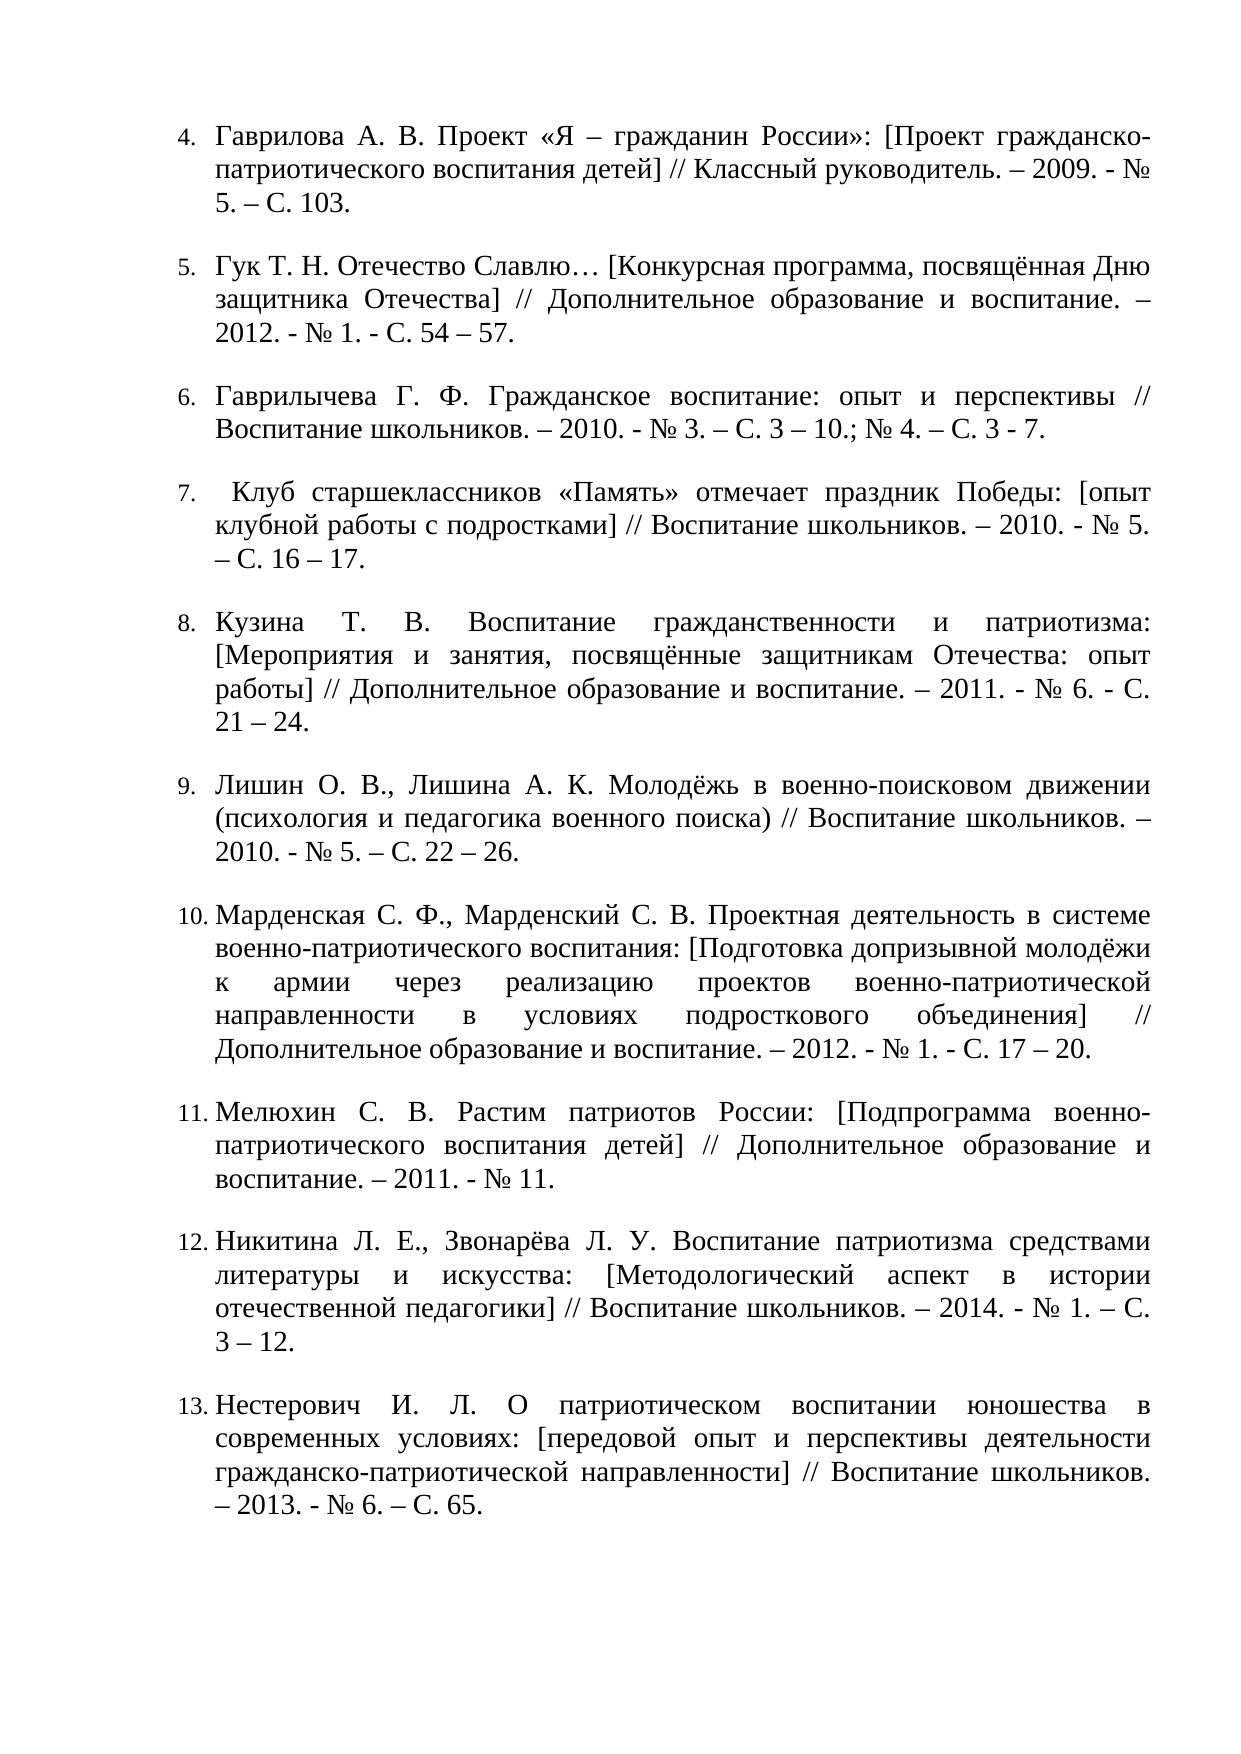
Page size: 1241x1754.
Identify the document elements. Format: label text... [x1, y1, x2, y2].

list Марденская С. Ф., Марденский С. В. Проектная деятельность в системе военно-патриотического воспитания: [Подготовка допризывной молодёжи к армии через реализацию проектов военно-патриотической направленности в условиях подросткового объединения] // Дополнительное образование и воспитание. – 2012. - № 1. - С. 17 – 20. [177, 897, 1152, 1064]
list Гаврилычева Г. Ф. Гражданское воспитание: опыт и перспективы // Воспитание школьников. – 2010. - № 3. – С. 3 – 10.; № 4. – С. 3 - 7. [177, 378, 1152, 445]
list Клуб старшеклассников «Память» отмечает праздник Победы: [опыт клубной работы с подростками] // Воспитание школьников. – 2010. - № 5. – С. 16 – 17. [177, 474, 1152, 574]
list Кузина Т. В. Воспитание гражданственности и патриотизма: [Мероприятия и занятия, посвящённые защитникам Отечества: опыт работы] // Дополнительное образование и воспитание. – 2011. - № 6. - С. 21 – 24. [177, 604, 1152, 738]
list Никитина Л. Е., Звонарёва Л. У. Воспитание патриотизма средствами литературы и искусства: [Методологический аспект в истории отечественной педагогики] // Воспитание школьников. – 2014. - № 1. – С. 3 – 12. [177, 1223, 1152, 1358]
list Нестерович И. Л. О патриотическом воспитании юношества в современных условиях: [передовой опыт и перспективы деятельности гражданско-патриотической направленности] // Воспитание школьников. – 2013. - № 6. – С. 65. [177, 1387, 1152, 1521]
list Гук Т. Н. Отечество Славлю… [Конкурсная программа, посвящённая Дню защитника Отечества] // Дополнительное образование и воспитание. – 2012. - № 1. - С. 54 – 57. [177, 248, 1152, 348]
list Лишин О. В., Лишина А. К. Молодёжь в военно-поисковом движении (психология и педагогика военного поиска) // Воспитание школьников. – 2010. - № 5. – С. 22 – 26. [177, 767, 1152, 868]
list Гаврилова А. В. Проект «Я – гражданин России»: [Проект гражданско-патриотического воспитания детей] // Классный руководитель. – 2009. - № 5. – С. 103. [177, 118, 1152, 219]
list Мелюхин С. В. Растим патриотов России: [Подпрограмма военно-патриотического воспитания детей] // Дополнительное образование и воспитание. – 2011. - № 11. [177, 1094, 1152, 1194]
